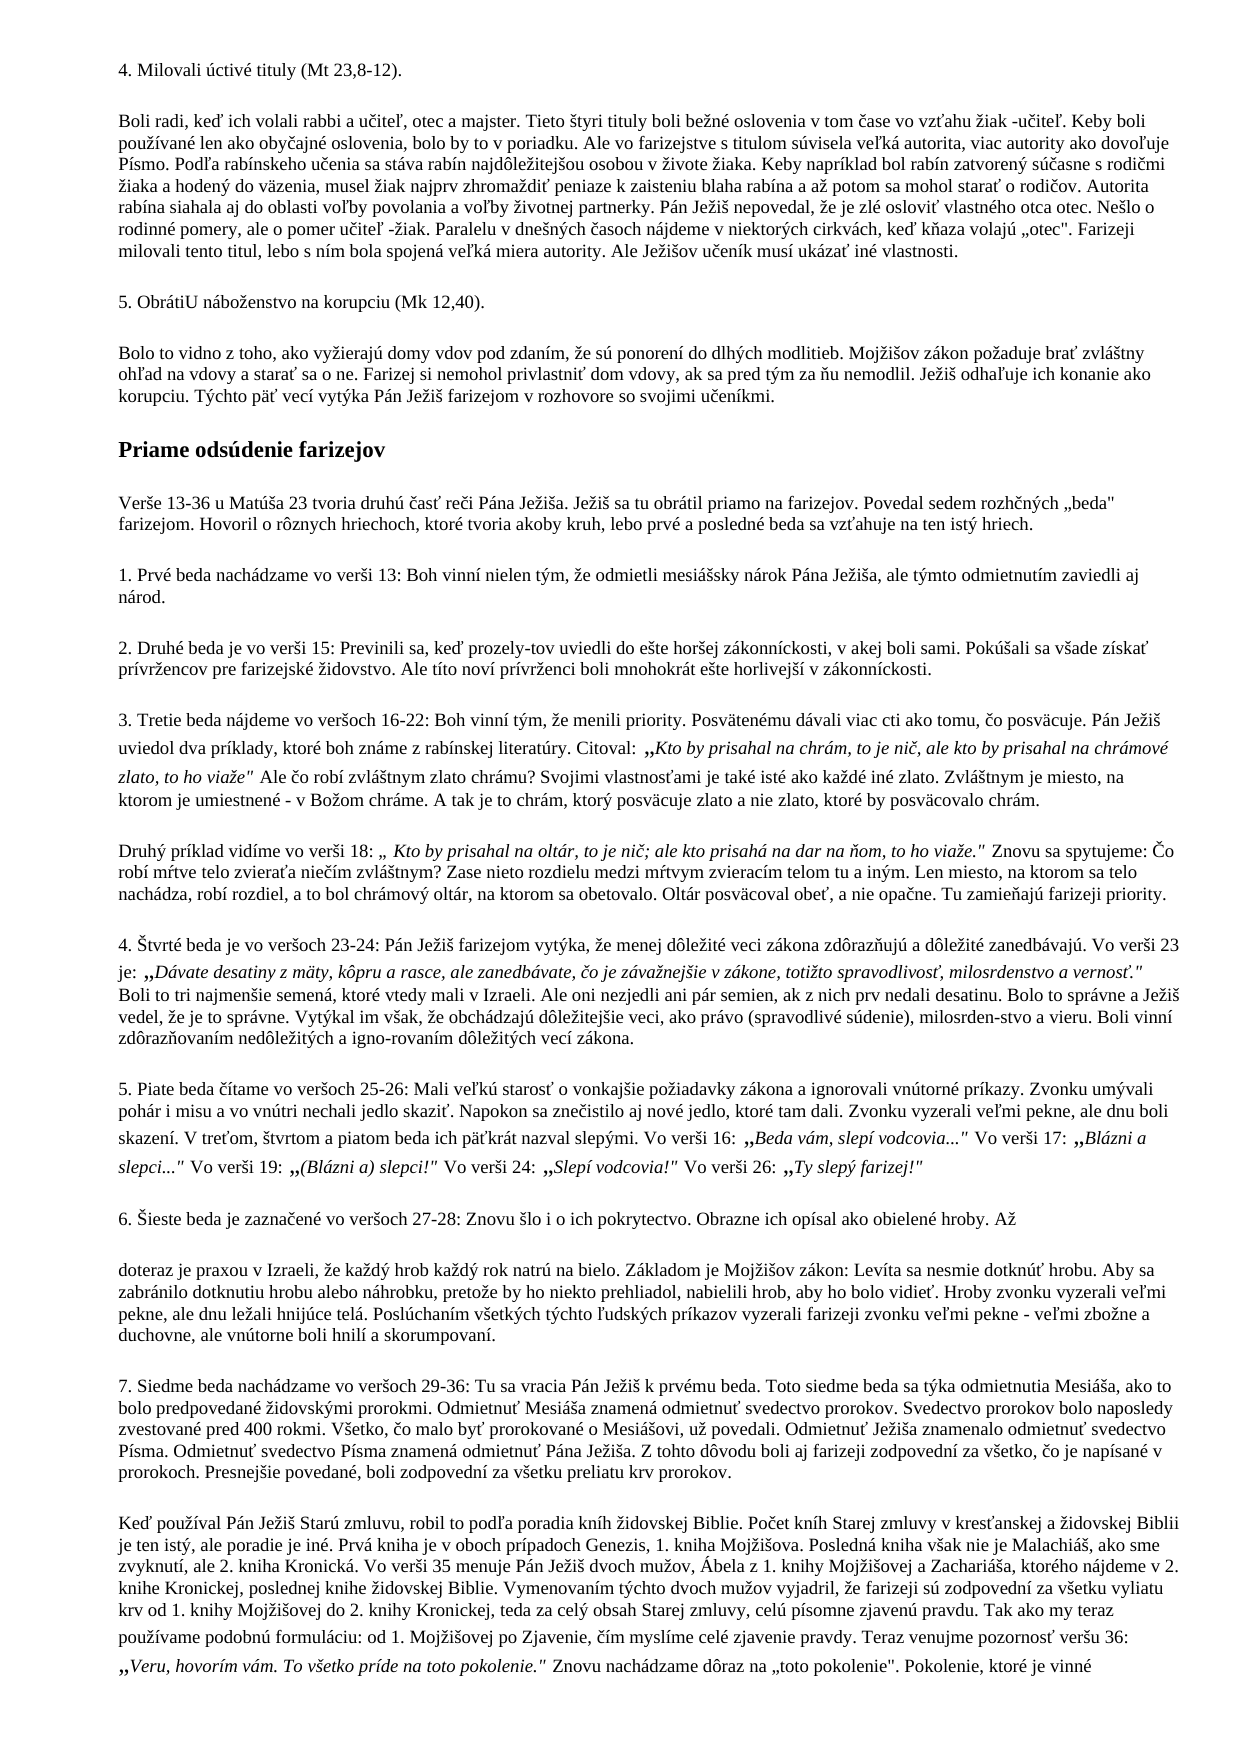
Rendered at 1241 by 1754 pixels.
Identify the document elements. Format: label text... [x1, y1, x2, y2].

text 4. Štvrté beda je vo veršoch 23-24: Pán Ježiš farizejom vytýka, že menej dôležité veci zákona zdôrazňujú a dôležité zanedbávajú. Vo verši 23 je: „Dávate desatiny z mäty, kôpru a rasce, ale zanedbávate, čo je závažnejšie v zákone, totižto spravodlivosť, milosrdenstvo a vernosť." Boli to tri najmenšie semená, ktoré vtedy mali v Izraeli. Ale oni nezjedli ani pár semien, ak z nich prv nedali desatinu. Bolo to správne a Ježiš vedel, že je to správne. Vytýkal im však, že obchádzajú dôležitejšie veci, ako právo (spravodlivé súdenie), milosrden-stvo a vieru. Boli vinní zdôrazňovaním nedôležitých a igno-rovaním dôležitých vecí zákona. [118, 934, 1181, 1049]
text 5. ObrátiU náboženstvo na korupciu (Mk 12,40). [118, 291, 1181, 312]
text Bolo to vidno z toho, ako vyžierajú domy vdov pod zdaním, že sú ponorení do dlhých modlitieb. Mojžišov zákon požaduje brať zvláštny ohľad na vdovy a starať sa o ne. Farizej si nemohol privlastniť dom vdovy, ak sa pred tým za ňu nemodlil. Ježiš odhaľuje ich konanie ako korupciu. Týchto päť vecí vytýka Pán Ježiš farizejom v rozhovore so svojimi učeníkmi. [118, 342, 1181, 406]
text Priame odsúdenie farizejov [118, 436, 1181, 462]
text Verše 13-36 u Matúša 23 tvoria druhú časť reči Pána Ježiša. Ježiš sa tu obrátil priamo na farizejov. Povedal sedem rozhčných „beda" farizejom. Hovoril o rôznych hriechoch, ktoré tvoria akoby kruh, lebo prvé a posledné beda sa vzťahuje na ten istý hriech. [118, 492, 1181, 535]
text 7. Siedme beda nachádzame vo veršoch 29-36: Tu sa vracia Pán Ježiš k prvému beda. Toto siedme beda sa týka odmietnutia Mesiáša, ako to bolo predpovedané židovskými prorokmi. Odmietnuť Mesiáša znamená odmietnuť svedectvo prorokov. Svedectvo prorokov bolo naposledy zvestované pred 400 rokmi. Všetko, čo malo byť prorokované o Mesiášovi, už povedali. Odmietnuť Ježiša znamenalo odmietnuť svedectvo Písma. Odmietnuť svedectvo Písma znamená odmietnuť Pána Ježiša. Z tohto dôvodu boli aj farizeji zodpovední za všetko, čo je napísané v prorokoch. Presnejšie povedané, boli zodpovední za všetku preliatu krv prorokov. [118, 1375, 1181, 1483]
text 1. Prvé beda nachádzame vo verši 13: Boh vinní nielen tým, že odmietli mesiášsky nárok Pána Ježiša, ale týmto odmietnutím zaviedli aj národ. [118, 564, 1181, 607]
text 4. Milovali úctivé tituly (Mt 23,8-12). [118, 59, 1181, 81]
text doteraz je praxou v Izraeli, že každý hrob každý rok natrú na bielo. Základom je Mojžišov zákon: Levíta sa nesmie dotknúť hrobu. Aby sa zabránilo dotknutiu hrobu alebo náhrobku, pretože by ho niekto prehliadol, nabielili hrob, aby ho bolo vidieť. Hroby zvonku vyzerali veľmi pekne, ale dnu ležali hnijúce telá. Poslúchaním všetkých týchto ľudských príkazov vyzerali farizeji zvonku veľmi pekne - veľmi zbožne a duchovne, ale vnútorne boli hnilí a skorumpovaní. [118, 1259, 1181, 1346]
text 6. Šieste beda je zaznačené vo veršoch 27-28: Znovu šlo i o ich pokrytectvo. Obrazne ich opísal ako obielené hroby. Až [118, 1208, 1181, 1230]
text 3. Tretie beda nájdeme vo veršoch 16-22: Boh vinní tým, že menili priority. Posvätenému dávali viac cti ako tomu, čo posväcuje. Pán Ježiš uviedol dva príklady, ktoré boh známe z rabínskej literatúry. Citoval: „Kto by prisahal na chrám, to je nič, ale kto by prisahal na chrámové zlato, to ho viaže" Ale čo robí zvláštnym zlato chrámu? Svojimi vlastnosťami je také isté ako každé iné zlato. Zvláštnym je miesto, na ktorom je umiestnené - v Božom chráme. A tak je to chrám, ktorý posväcuje zlato a nie zlato, ktoré by posväcovalo chrám. [118, 709, 1181, 810]
text 5. Piate beda čítame vo veršoch 25-26: Mali veľkú starosť o vonkajšie požiadavky zákona a ignorovali vnútorné príkazy. Zvonku umývali pohár i misu a vo vnútri nechali jedlo skaziť. Napokon sa znečistilo aj nové jedlo, ktoré tam dali. Zvonku vyzerali veľmi pekne, ale dnu boli skazení. V treťom, štvrtom a piatom beda ich päťkrát nazval slepými. Vo verši 16: „Beda vám, slepí vodcovia..." Vo verši 17: „Blázni a slepci..." Vo verši 19: „(Blázni a) slepci!" Vo verši 24: „Slepí vodcovia!" Vo verši 26: „Ty slepý farizej!" [118, 1078, 1181, 1179]
text Boli radi, keď ich volali rabbi a učiteľ, otec a majster. Tieto štyri tituly boli bežné oslovenia v tom čase vo vzťahu žiak -učiteľ. Keby boli používané len ako obyčajné oslovenia, bolo by to v poriadku. Ale vo farizejstve s titulom súvisela veľká autorita, viac autority ako dovoľuje Písmo. Podľa rabínskeho učenia sa stáva rabín najdôležitejšou osobou v živote žiaka. Keby napríklad bol rabín zatvorený súčasne s rodičmi žiaka a hodený do väzenia, musel žiak najprv zhromaždiť peniaze k zaisteniu blaha rabína a až potom sa mohol starať o rodičov. Autorita rabína siahala aj do oblasti voľby povolania a voľby životnej partnerky. Pán Ježiš nepovedal, že je zlé osloviť vlastného otca otec. Nešlo o rodinné pomery, ale o pomer učiteľ -žiak. Paralelu v dnešných časoch nájdeme v niektorých cirkvách, keď kňaza volajú „otec". Farizeji milovali tento titul, lebo s ním bola spojená veľká miera autority. Ale Ježišov učeník musí ukázať iné vlastnosti. [118, 110, 1181, 261]
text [118, 1512, 1181, 1678]
text 2. Druhé beda je vo verši 15: Previnili sa, keď prozely-tov uviedli do ešte horšej zákonníckosti, v akej boli sami. Pokúšali sa všade získať prívržencov pre farizejské židovstvo. Ale títo noví prívrženci boli mnohokrát ešte horlivejší v zákonníckosti. [118, 637, 1181, 680]
text Druhý príklad vidíme vo verši 18: „ Kto by prisahal na oltár, to je nič; ale kto prisahá na dar na ňom, to ho viaže." Znovu sa spytujeme: Čo robí mŕtve telo zvieraťa niečím zvláštnym? Zase nieto rozdielu medzi mŕtvym zvieracím telom tu a iným. Len miesto, na ktorom sa telo nachádza, robí rozdiel, a to bol chrámový oltár, na ktorom sa obetovalo. Oltár posväcoval obeť, a nie opačne. Tu zamieňajú farizeji priority. [118, 839, 1181, 904]
